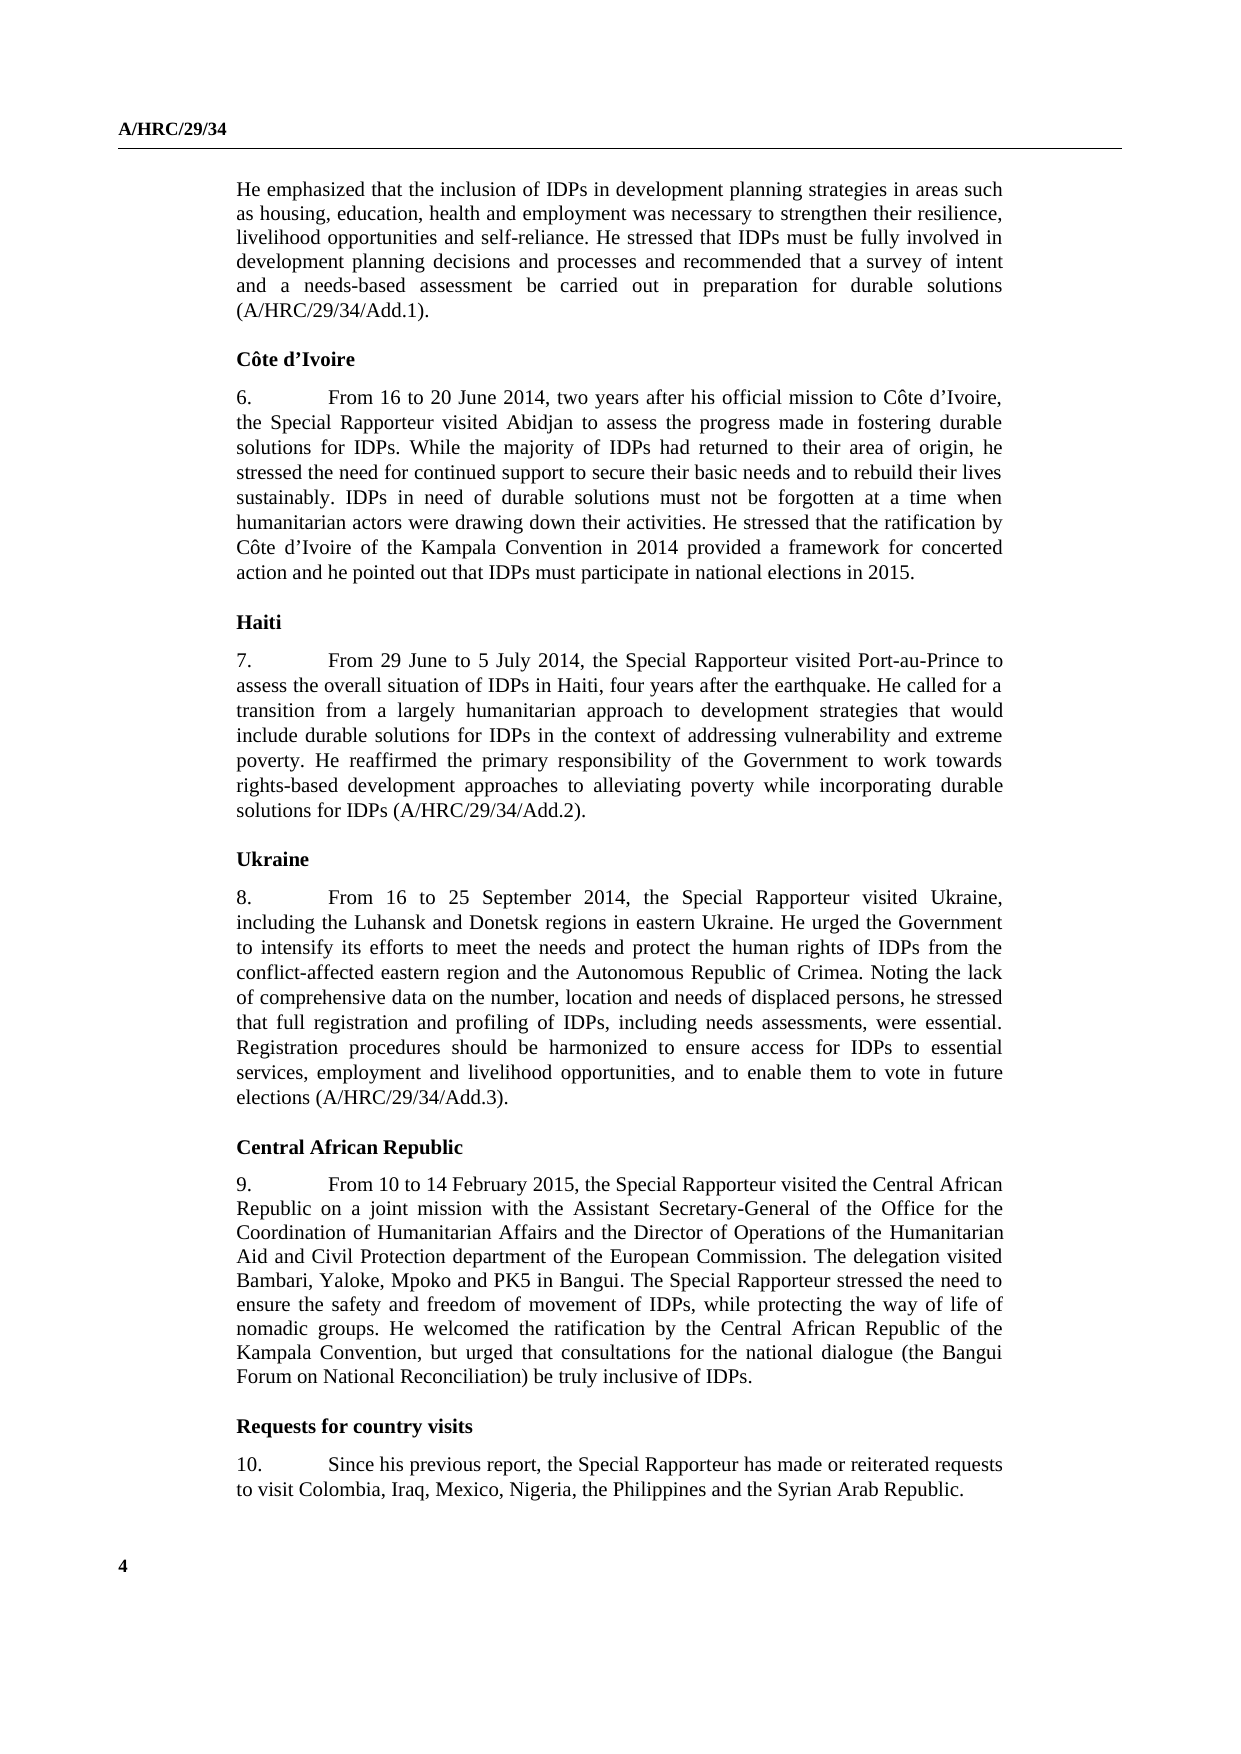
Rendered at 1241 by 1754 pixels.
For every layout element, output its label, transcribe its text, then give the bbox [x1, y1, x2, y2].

text Ukraine [118, 847, 1004, 872]
list From 29 June to 5 July 2014, the Special Rapporteur visited Port-au-Prince to assess the overall situation of IDPs in Haiti, four years after the earthquake. He called for a transition from a largely humanitarian approach to development strategies that would include durable solutions for IDPs in the context of addressing vulnerability and extreme poverty. He reaffirmed the primary responsibility of the Government to work towards rights-based development approaches to alleviating poverty while incorporating durable solutions for IDPs (A/HRC/29/34/Add.2). [236, 647, 1004, 822]
list From 16 to 20 June 2014, two years after his official mission to Côte d’Ivoire, the Special Rapporteur visited Abidjan to assess the progress made in fostering durable solutions for IDPs. While the majority of IDPs had returned to their area of origin, he stressed the need for continued support to secure their basic needs and to rebuild their lives sustainably. IDPs in need of durable solutions must not be forgotten at a time when humanitarian actors were drawing down their activities. He stressed that the ratification by Côte d’Ivoire of the Kampala Convention in 2014 provided a framework for concerted action and he pointed out that IDPs must participate in national elections in 2015. [236, 384, 1004, 584]
text Côte d’Ivoire [118, 347, 1004, 372]
text Haiti [118, 609, 1004, 634]
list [236, 177, 1004, 322]
list From 16 to 25 September 2014, the Special Rapporteur visited Ukraine, including the Luhansk and Donetsk regions in eastern Ukraine. He urged the Government to intensify its efforts to meet the needs and protect the human rights of IDPs from the conflict-affected eastern region and the Autonomous Republic of Crimea. Noting the lack of comprehensive data on the number, location and needs of displaced persons, he stressed that full registration and profiling of IDPs, including needs assessments, were essential. Registration procedures should be harmonized to ensure access for IDPs to essential services, employment and livelihood opportunities, and to enable them to vote in future elections (A/HRC/29/34/Add.3). [236, 884, 1004, 1109]
list From 10 to 14 February 2015, the Special Rapporteur visited the Central African Republic on a joint mission with the Assistant Secretary-General of the Office for the Coordination of Humanitarian Affairs and the Director of Operations of the Humanitarian Aid and Civil Protection department of the European Commission. The delegation visited Bambari, Yaloke, Mpoko and PK5 in Bangui. The Special Rapporteur stressed the need to ensure the safety and freedom of movement of IDPs, while protecting the way of life of nomadic groups. He welcomed the ratification by the Central African Republic of the Kampala Convention, but urged that consultations for the national dialogue (the Bangui Forum on National Reconciliation) be truly inclusive of IDPs. [236, 1172, 1004, 1388]
text Requests for country visits [118, 1413, 1004, 1438]
text Central African Republic [118, 1134, 1004, 1159]
list Since his previous report, the Special Rapporteur has made or reiterated requests to visit Colombia, Iraq, Mexico, Nigeria, the Philippines and the Syrian Arab Republic. [236, 1451, 1004, 1501]
